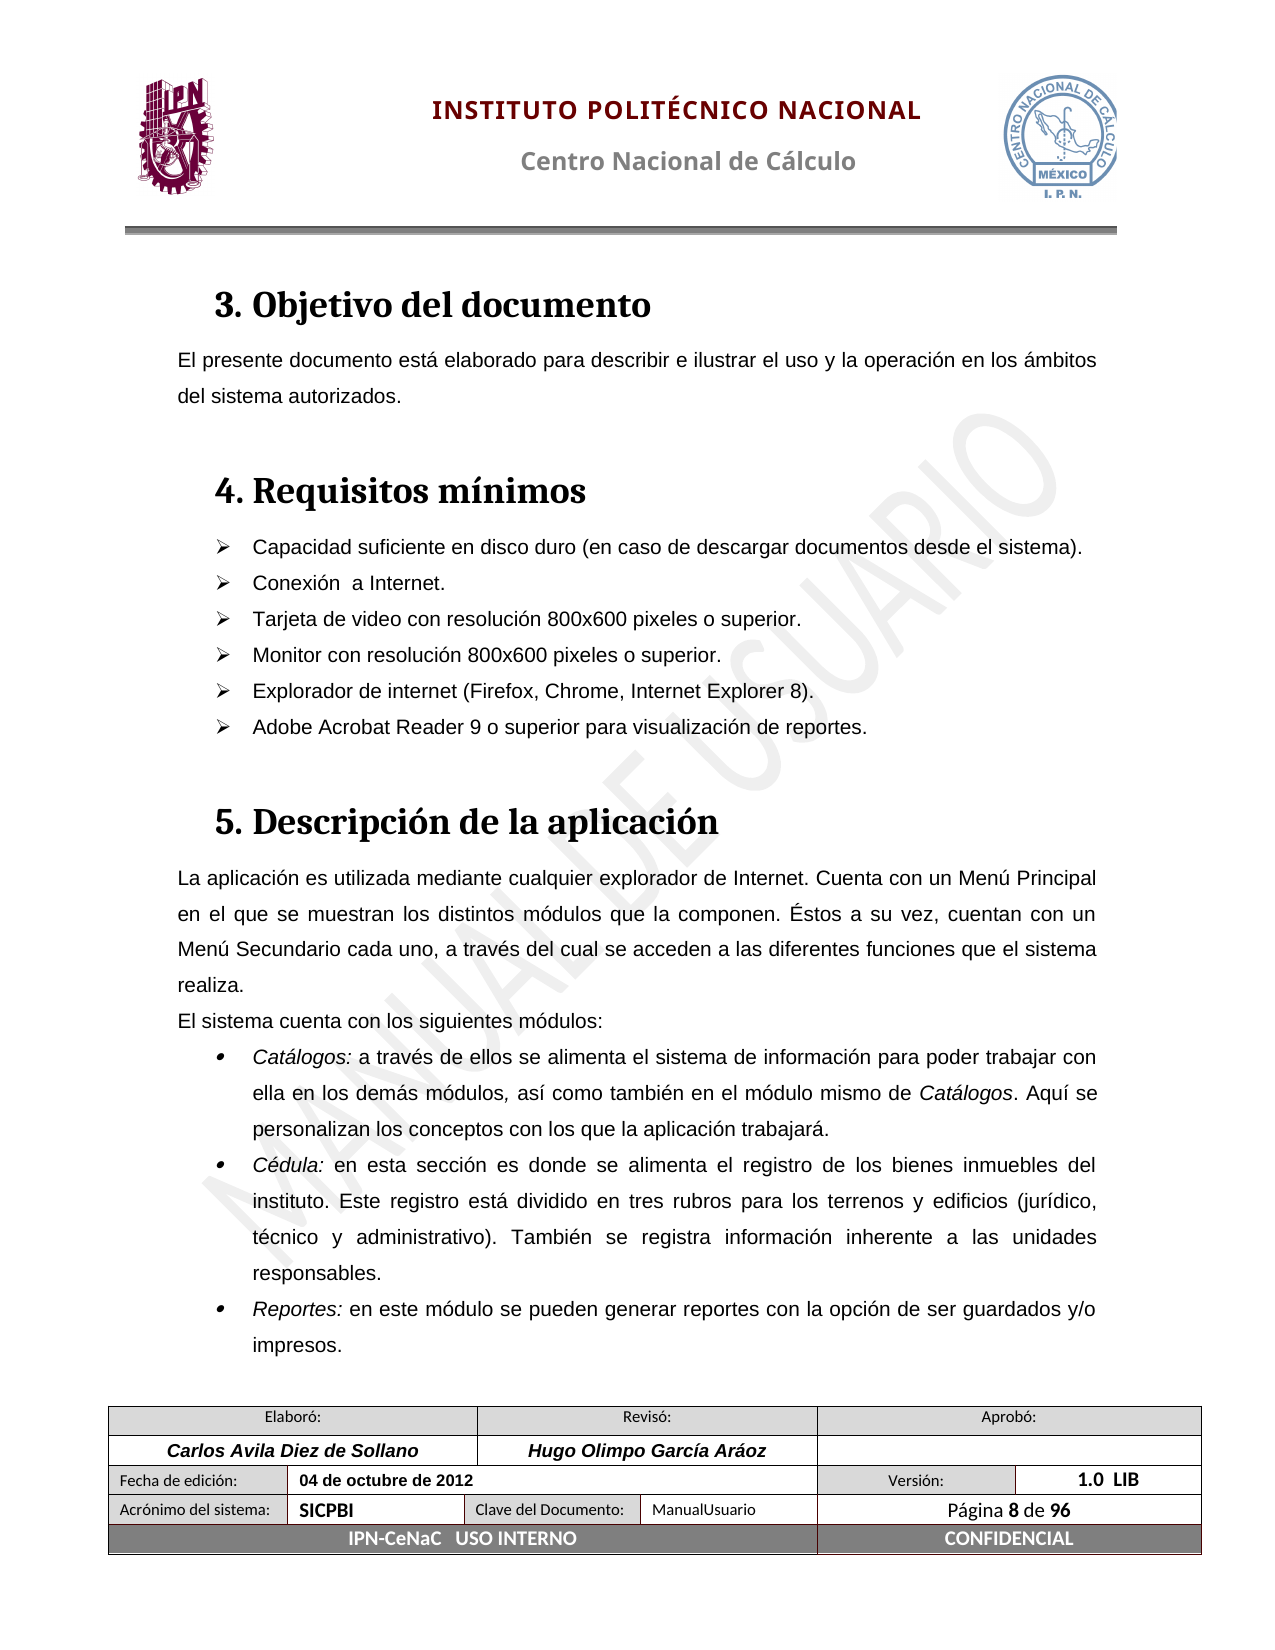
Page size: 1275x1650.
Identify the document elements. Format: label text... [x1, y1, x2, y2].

list Reportes: en este módulo se pueden generar reportes con la opción de ser guardados y/o impresos. [215, 1297, 1098, 1357]
list Capacidad suficiente en disco duro (en caso de descargar documentos desde el sistema). [215, 534, 1098, 558]
list Catálogos: a través de ellos se alimenta el sistema de información para poder trabajar con ella en los demás módulos, así como también en el módulo mismo de Catálogos. Aquí se personalizan los conceptos con los que la aplicación trabajará. [215, 1045, 1098, 1141]
subtitle Requisitos mínimos [215, 470, 1098, 513]
list Explorador de internet (Firefox, Chrome, Internet Explorer 8). [215, 679, 1098, 703]
list Cédula: en esta sección es donde se alimenta el registro de los bienes inmuebles del instituto. Este registro está dividido en tres rubros para los terrenos y edificios (jurídico, técnico y administrativo). También se registra información inherente a las unidades responsables. [215, 1153, 1098, 1285]
text El presente documento está elaborado para describir e ilustrar el uso y la operación en los ámbitos del sistema autorizados. [177, 348, 1098, 408]
list Conexión a Internet. [215, 571, 1098, 594]
list Monitor con resolución 800x600 pixeles o superior. [215, 643, 1098, 667]
text El sistema cuenta con los siguientes módulos: [177, 1009, 1098, 1033]
picture [135, 73, 216, 196]
text La aplicación es utilizada mediante cualquier explorador de Internet. Cuenta con un Menú Principal en el que se muestran los distintos módulos que la componen. Éstos a su vez, cuentan con un Menú Secundario cada uno, a través del cual se acceden a las diferentes funciones que el sistema realiza. [177, 865, 1098, 997]
picture [997, 73, 1117, 202]
list Adobe Acrobat Reader 9 o superior para visualización de reportes. [215, 715, 1098, 739]
subtitle Descripción de la aplicación [215, 801, 1098, 844]
list Tarjeta de video con resolución 800x600 pixeles o superior. [215, 607, 1098, 631]
subtitle Objetivo del documento [215, 283, 1098, 326]
